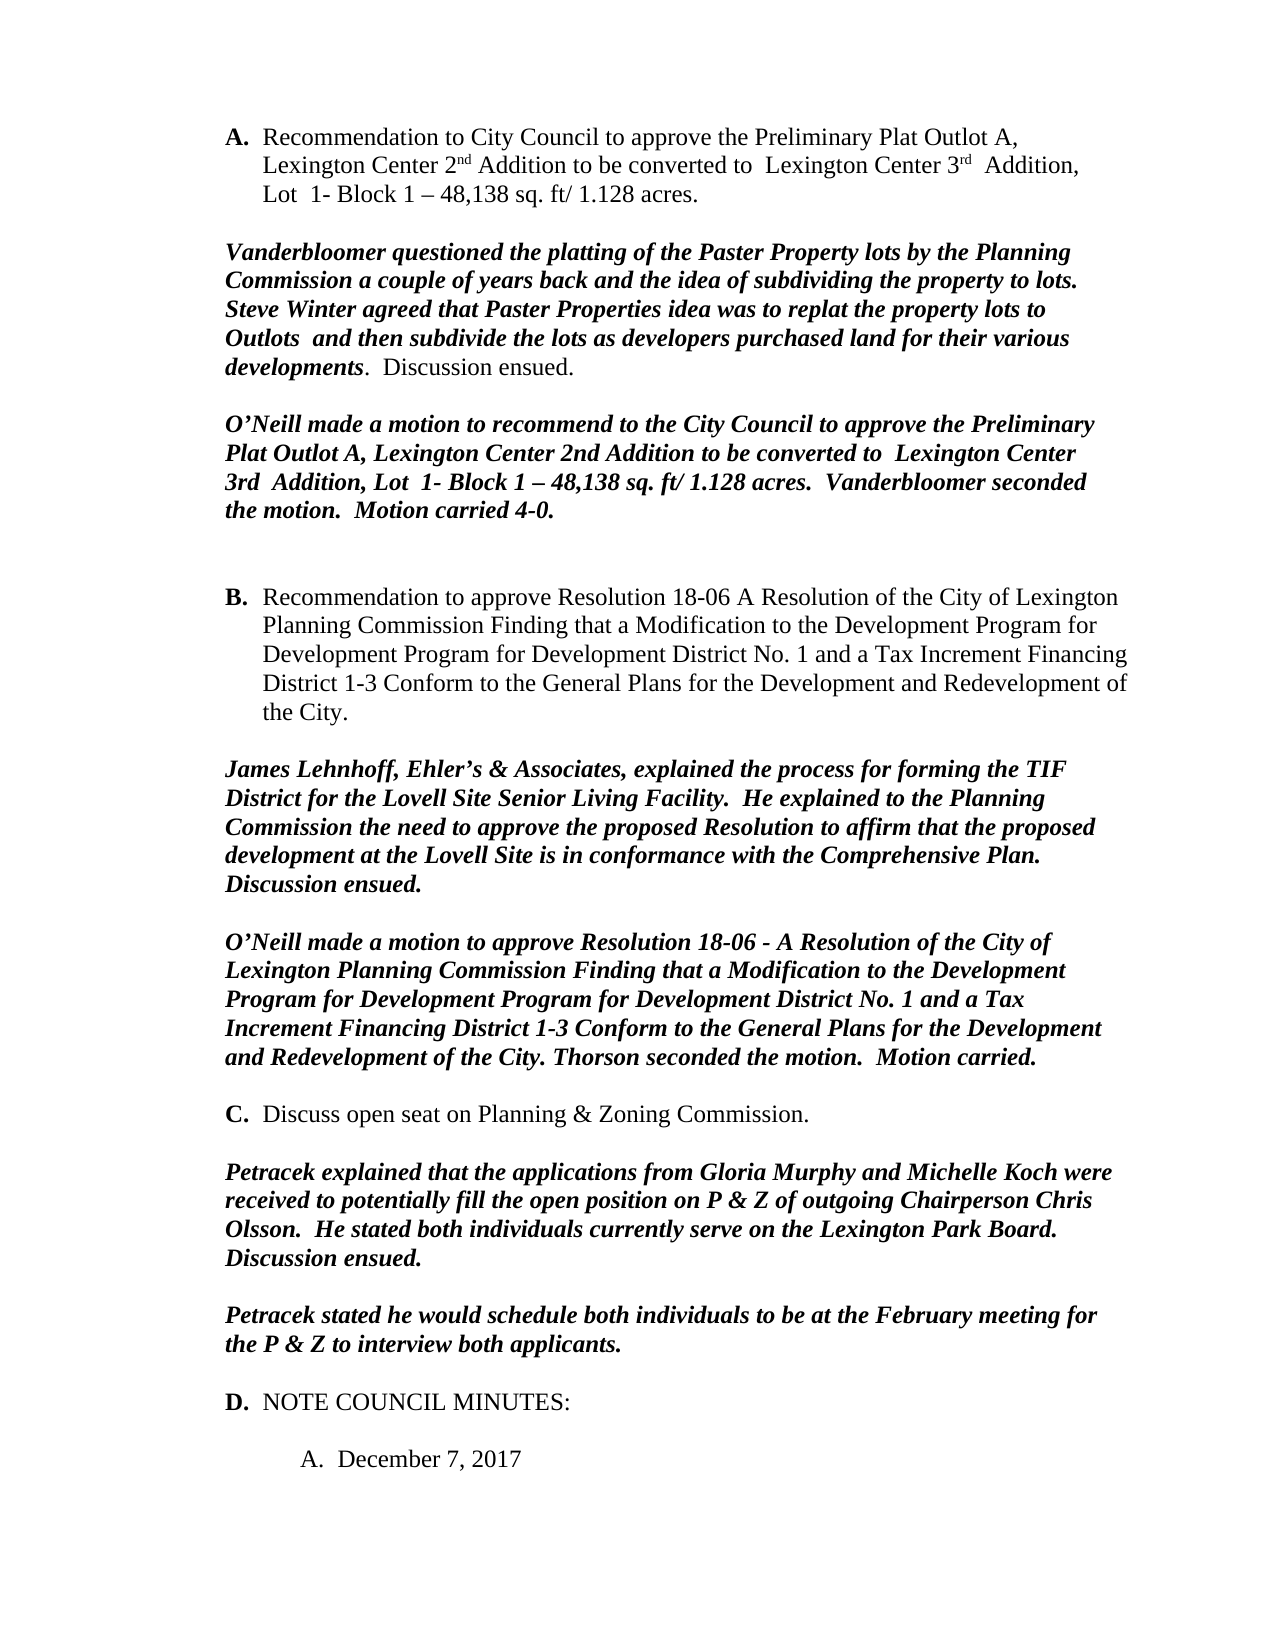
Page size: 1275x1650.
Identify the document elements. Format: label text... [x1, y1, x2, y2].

text O’Neill made a motion to recommend to the City Council to approve the Preliminary Plat Outlot A, Lexington Center 2nd Addition to be converted to Lexington Center 3rd Addition, Lot 1- Block 1 – 48,138 sq. ft/ 1.128 acres. Vanderbloomer seconded the motion. Motion carried 4-0. [225, 409, 1116, 524]
list NOTE COUNCIL MINUTES: [225, 1387, 1087, 1416]
text Vanderbloomer questioned the platting of the Paster Property lots by the Planning Commission a couple of years back and the idea of subdividing the property to lots. Steve Winter agreed that Paster Properties idea was to replat the property lots to Outlots and then subdivide the lots as developers purchased land for their various developments. Discussion ensued. [225, 237, 1116, 381]
list Recommendation to City Council to approve the Preliminary Plat Outlot A, Lexington Center 2nd Addition to be converted to Lexington Center 3rd Addition, Lot 1- Block 1 – 48,138 sq. ft/ 1.128 acres. [225, 122, 1116, 208]
list Recommendation to approve Resolution 18-06 A Resolution of the City of Lexington Planning Commission Finding that a Modification to the Development Program for Development Program for Development District No. 1 and a Tax Increment Financing District 1-3 Conform to the General Plans for the Development and Redevelopment of the City. [225, 582, 1134, 726]
text James Lehnhoff, Ehler’s & Associates, explained the process for forming the TIF District for the Lovell Site Senior Living Facility. He explained to the Planning Commission the need to approve the proposed Resolution to affirm that the proposed development at the Lovell Site is in conformance with the Comprehensive Plan. Discussion ensued. [225, 754, 1116, 898]
list December 7, 2017 [300, 1444, 1116, 1473]
text Petracek explained that the applications from Gloria Murphy and Michelle Koch were received to potentially fill the open position on P & Z of outgoing Chairperson Chris Olsson. He stated both individuals currently serve on the Lexington Park Board. Discussion ensued. [225, 1157, 1116, 1272]
text Petracek stated he would schedule both individuals to be at the February meeting for the P & Z to interview both applicants. [225, 1301, 1116, 1358]
list Discuss open seat on Planning & Zoning Commission. [225, 1099, 1087, 1128]
text O’Neill made a motion to approve Resolution 18-06 - A Resolution of the City of Lexington Planning Commission Finding that a Modification to the Development Program for Development Program for Development District No. 1 and a Tax Increment Financing District 1-3 Conform to the General Plans for the Development and Redevelopment of the City. Thorson seconded the motion. Motion carried. [225, 927, 1116, 1071]
